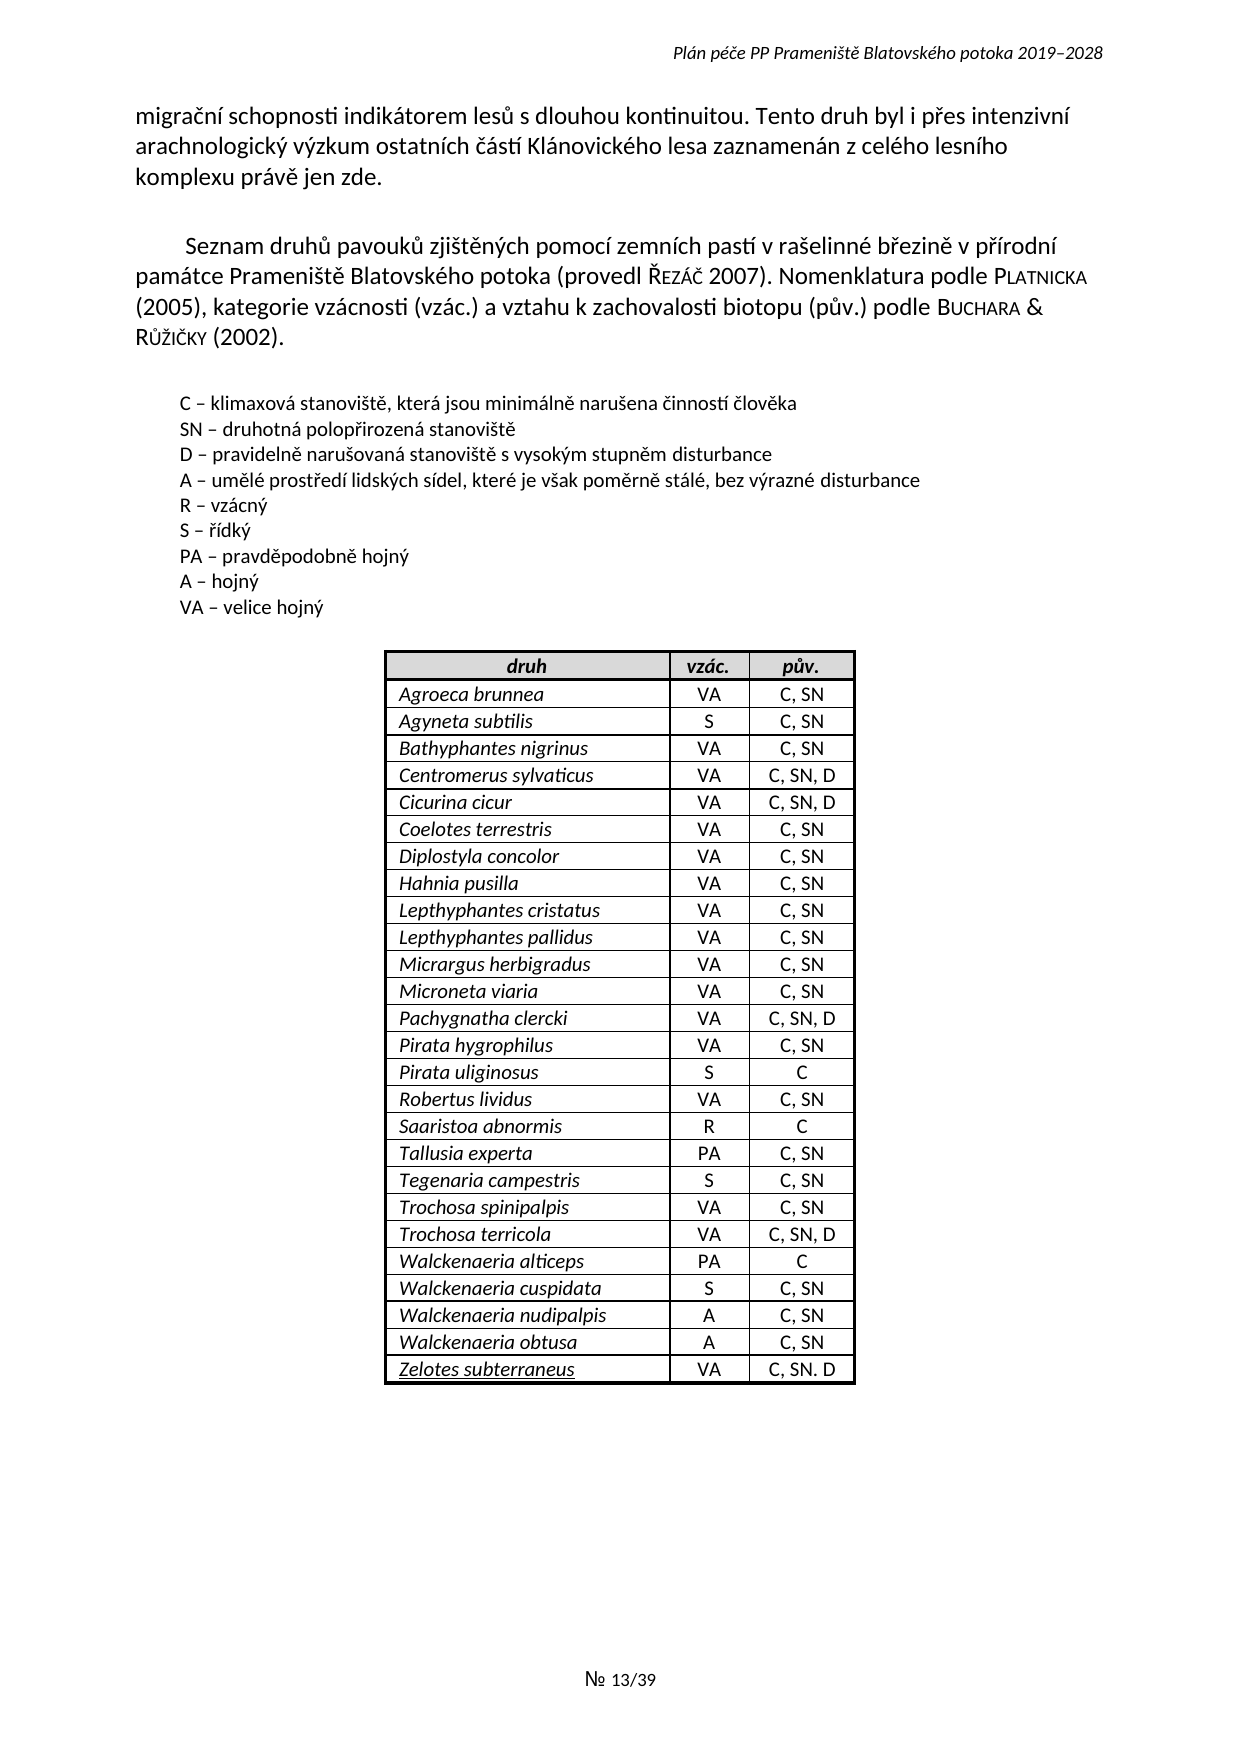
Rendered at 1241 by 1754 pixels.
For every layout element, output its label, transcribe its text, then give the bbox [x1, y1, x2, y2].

table_cell Centromerus sylvaticus [387, 762, 669, 788]
table_cell C, SN [750, 978, 853, 1004]
text SN – druhotná polopřirozená stanoviště [179, 416, 1105, 441]
table_cell C, SN [750, 924, 853, 950]
table_cell Agroeca brunnea [387, 681, 669, 707]
table_cell C, SN, D [750, 1221, 853, 1246]
table_cell VA [671, 762, 749, 788]
table_cell C, SN [750, 1032, 853, 1058]
table_cell C, SN [750, 736, 853, 761]
table_cell A [671, 1302, 749, 1327]
table_cell C [750, 1248, 853, 1273]
text C – klimaxová stanoviště, která jsou minimálně narušena činností člověka [179, 391, 1105, 416]
table_cell Trochosa terricola [387, 1221, 669, 1246]
table_cell C, SN. D [750, 1356, 853, 1381]
text A – umělé prostředí lidských sídel, které je však poměrně stálé, bez výrazné disturbance [179, 467, 1105, 492]
table_cell Tallusia experta [387, 1140, 669, 1166]
table_cell Lepthyphantes cristatus [387, 897, 669, 923]
table_cell VA [671, 1356, 749, 1381]
table_cell C, SN [750, 1086, 853, 1112]
table_cell C, SN, D [750, 1005, 853, 1031]
table_cell A [671, 1329, 749, 1354]
table_header druh [387, 653, 669, 678]
table_cell PA [671, 1140, 749, 1166]
table_cell Trochosa spinipalpis [387, 1194, 669, 1219]
table_cell C, SN, D [750, 790, 853, 815]
table_cell VA [671, 681, 749, 707]
text R – vzácný [179, 492, 1105, 518]
table_cell Tegenaria campestris [387, 1167, 669, 1192]
table_cell VA [671, 978, 749, 1004]
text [135, 100, 1105, 191]
table_cell VA [671, 1221, 749, 1246]
table_cell C, SN [750, 1302, 853, 1327]
table_cell C, SN [750, 681, 853, 707]
table_cell S [671, 708, 749, 734]
table_header pův. [750, 653, 853, 678]
table_cell VA [671, 816, 749, 842]
table_cell C, SN [750, 870, 853, 896]
text PA – pravděpodobně hojný [179, 543, 1105, 568]
table_cell Pachygnatha clercki [387, 1005, 669, 1031]
table_cell Hahnia pusilla [387, 870, 669, 896]
table_cell R [671, 1113, 749, 1138]
table_cell Bathyphantes nigrinus [387, 736, 669, 761]
table_cell Walckenaeria obtusa [387, 1329, 669, 1354]
table_cell C, SN [750, 708, 853, 734]
table_cell VA [671, 1086, 749, 1112]
table_cell Lepthyphantes pallidus [387, 924, 669, 950]
table_cell C, SN [750, 843, 853, 869]
table_cell Micrargus herbigradus [387, 951, 669, 977]
table_cell S [671, 1059, 749, 1084]
table_cell C [750, 1059, 853, 1084]
table_cell Microneta viaria [387, 978, 669, 1004]
text A – hojný [179, 568, 1105, 594]
table_cell Robertus lividus [387, 1086, 669, 1112]
table_cell VA [671, 843, 749, 869]
table_cell VA [671, 736, 749, 761]
table_cell VA [671, 790, 749, 815]
table_cell Walckenaeria nudipalpis [387, 1302, 669, 1327]
text D – pravidelně narušovaná stanoviště s vysokým stupněm disturbance [179, 441, 1105, 467]
table_header vzác. [671, 653, 749, 678]
table_cell C, SN [750, 1167, 853, 1192]
table_cell C, SN, D [750, 762, 853, 788]
table_cell Agyneta subtilis [387, 708, 669, 734]
table_cell C, SN [750, 951, 853, 977]
table_cell PA [671, 1248, 749, 1273]
table_cell Cicurina cicur [387, 790, 669, 815]
text Seznam druhů pavouků zjištěných pomocí zemních pastí v rašelinné březině v přírodní památce Prameniště Blatovského potoka (provedl Řezáč 2007). Nomenklatura podle Platnicka (2005), kategorie vzácnosti (vzác.) a vztahu k zachovalosti biotopu (pův.) podle Buchara & Růžičky (2002). [135, 230, 1105, 352]
table_cell Coelotes terrestris [387, 816, 669, 842]
table_cell VA [671, 1194, 749, 1219]
table_cell C [750, 1113, 853, 1138]
table_cell S [671, 1167, 749, 1192]
table_cell C, SN [750, 816, 853, 842]
table_cell Saaristoa abnormis [387, 1113, 669, 1138]
table_cell Pirata hygrophilus [387, 1032, 669, 1058]
text S – řídký [179, 518, 1105, 543]
table_cell Zelotes subterraneus [387, 1356, 669, 1381]
table_cell VA [671, 924, 749, 950]
table_cell Walckenaeria cuspidata [387, 1275, 669, 1300]
table_cell C, SN [750, 897, 853, 923]
table_cell Walckenaeria alticeps [387, 1248, 669, 1273]
table_cell S [671, 1275, 749, 1300]
table_cell VA [671, 1032, 749, 1058]
table_cell C, SN [750, 1194, 853, 1219]
table_cell VA [671, 1005, 749, 1031]
text VA – velice hojný [179, 594, 1105, 619]
table_cell Diplostyla concolor [387, 843, 669, 869]
table_cell Pirata uliginosus [387, 1059, 669, 1084]
table_cell VA [671, 951, 749, 977]
table_cell C, SN [750, 1140, 853, 1166]
table_cell C, SN [750, 1329, 853, 1354]
table_cell VA [671, 897, 749, 923]
table_cell VA [671, 870, 749, 896]
table_cell C, SN [750, 1275, 853, 1300]
